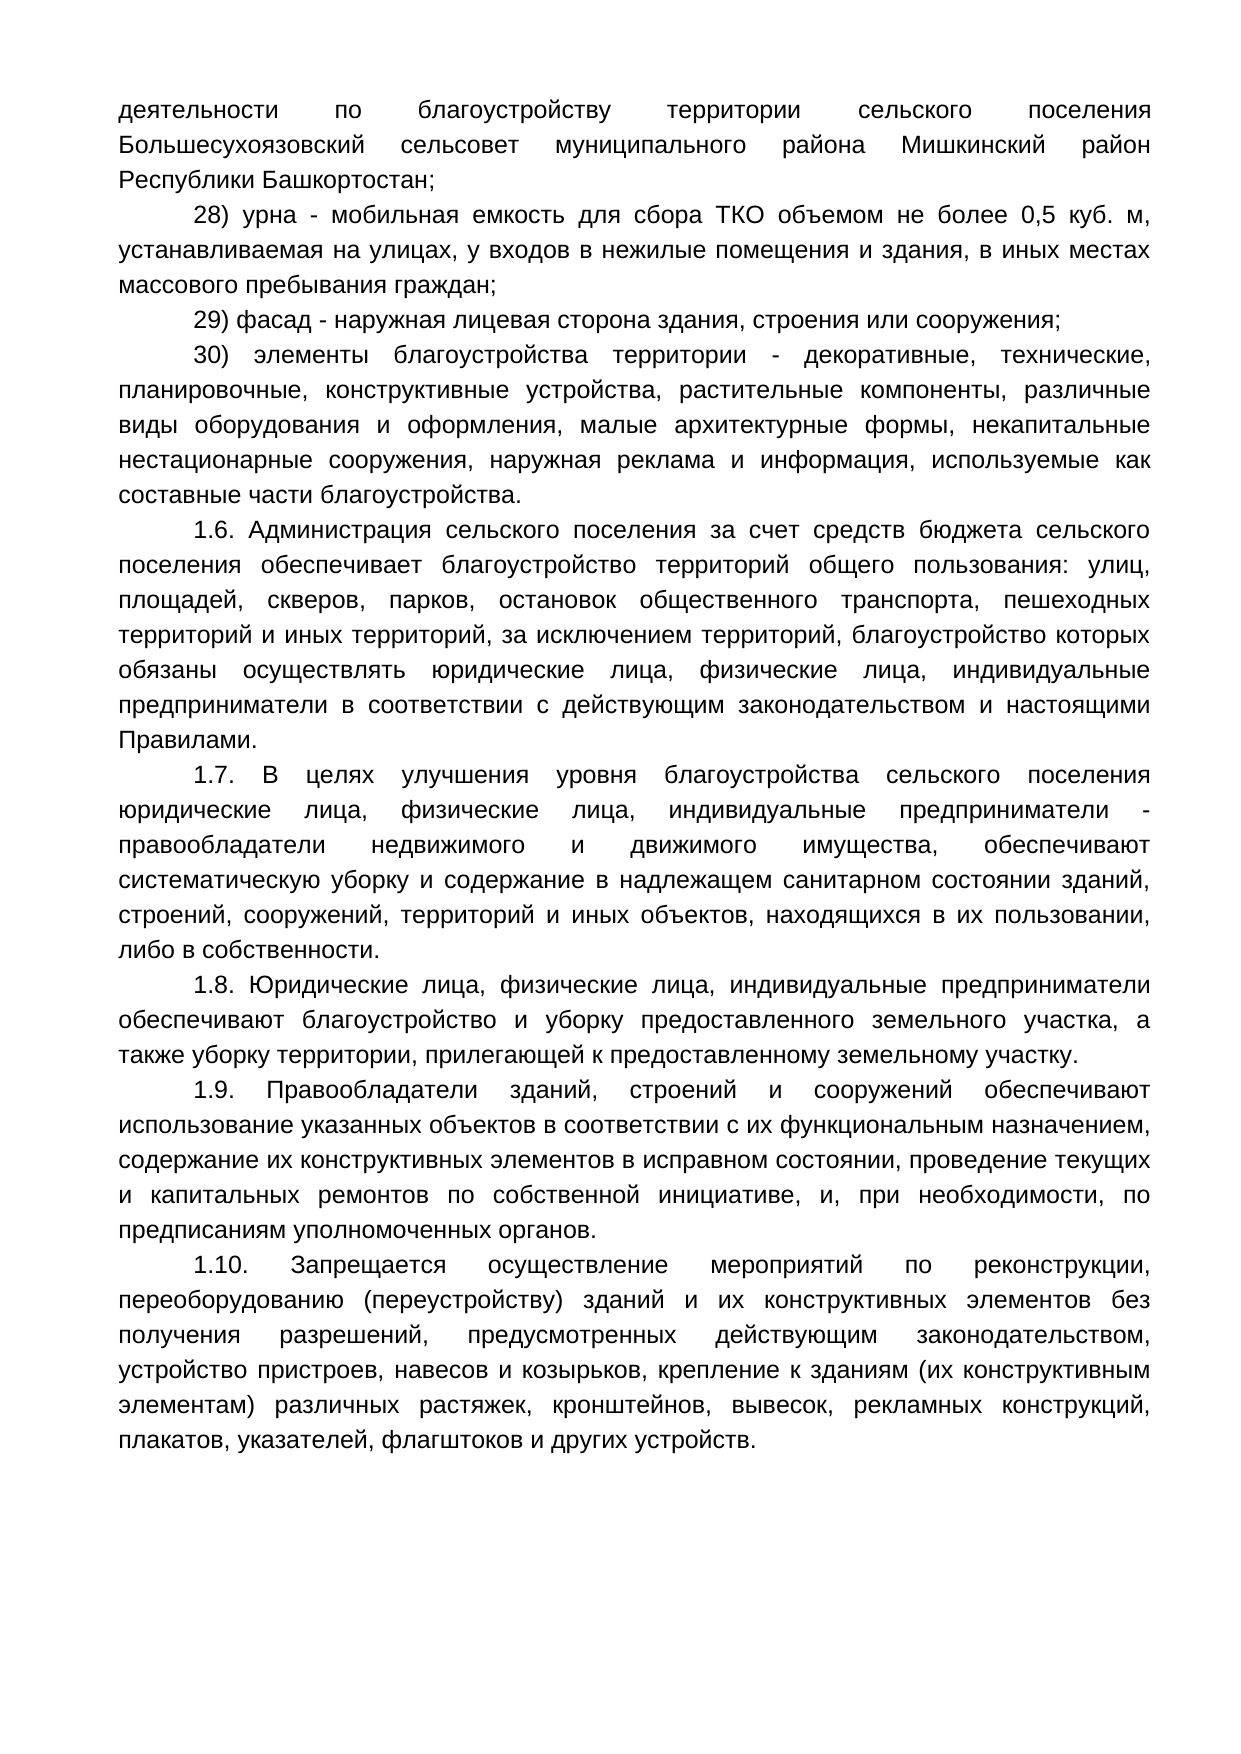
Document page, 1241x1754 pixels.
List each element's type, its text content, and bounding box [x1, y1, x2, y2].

text 1.9. Правообладатели зданий, строений и сооружений обеспечивают использование указанных объектов в соответствии с их функциональным назначением, содержание их конструктивных элементов в исправном состоянии, проведение текущих и капитальных ремонтов по собственной инициативе, и, при необходимости, по предписаниям уполномоченных органов. [118, 1069, 1152, 1244]
text 1.7. В целях улучшения уровня благоустройства сельского поселения юридические лица, физические лица, индивидуальные предприниматели - правообладатели недвижимого и движимого имущества, обеспечивают систематическую уборку и содержание в надлежащем санитарном состоянии зданий, строений, сооружений, территорий и иных объектов, находящихся в их пользовании, либо в собственности. [118, 754, 1152, 964]
text 29) фасад - наружная лицевая сторона здания, строения или сооружения; [118, 299, 1152, 334]
text 1.6. Администрация сельского поселения за счет средств бюджета сельского поселения обеспечивает благоустройство территорий общего пользования: улиц, площадей, скверов, парков, остановок общественного транспорта, пешеходных территорий и иных территорий, за исключением территорий, благоустройство которых обязаны осуществлять юридические лица, физические лица, индивидуальные предприниматели в соответствии с действующим законодательством и настоящими Правилами. [118, 509, 1152, 754]
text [118, 89, 1152, 194]
text 1.10. Запрещается осуществление мероприятий по реконструкции, переоборудованию (переустройству) зданий и их конструктивных элементов без получения разрешений, предусмотренных действующим законодательством, устройство пристроев, навесов и козырьков, крепление к зданиям (их конструктивным элементам) различных растяжек, кронштейнов, вывесок, рекламных конструкций, плакатов, указателей, флагштоков и других устройств. [118, 1244, 1152, 1454]
text 1.8. Юридические лица, физические лица, индивидуальные предприниматели обеспечивают благоустройство и уборку предоставленного земельного участка, а также уборку территории, прилегающей к предоставленному земельному участку. [118, 964, 1152, 1069]
text 30) элементы благоустройства территории - декоративные, технические, планировочные, конструктивные устройства, растительные компоненты, различные виды оборудования и оформления, малые архитектурные формы, некапитальные нестационарные сооружения, наружная реклама и информация, используемые как составные части благоустройства. [118, 334, 1152, 509]
text 28) урна - мобильная емкость для сбора ТКО объемом не более 0,5 куб. м, устанавливаемая на улицах, у входов в нежилые помещения и здания, в иных местах массового пребывания граждан; [118, 194, 1152, 299]
